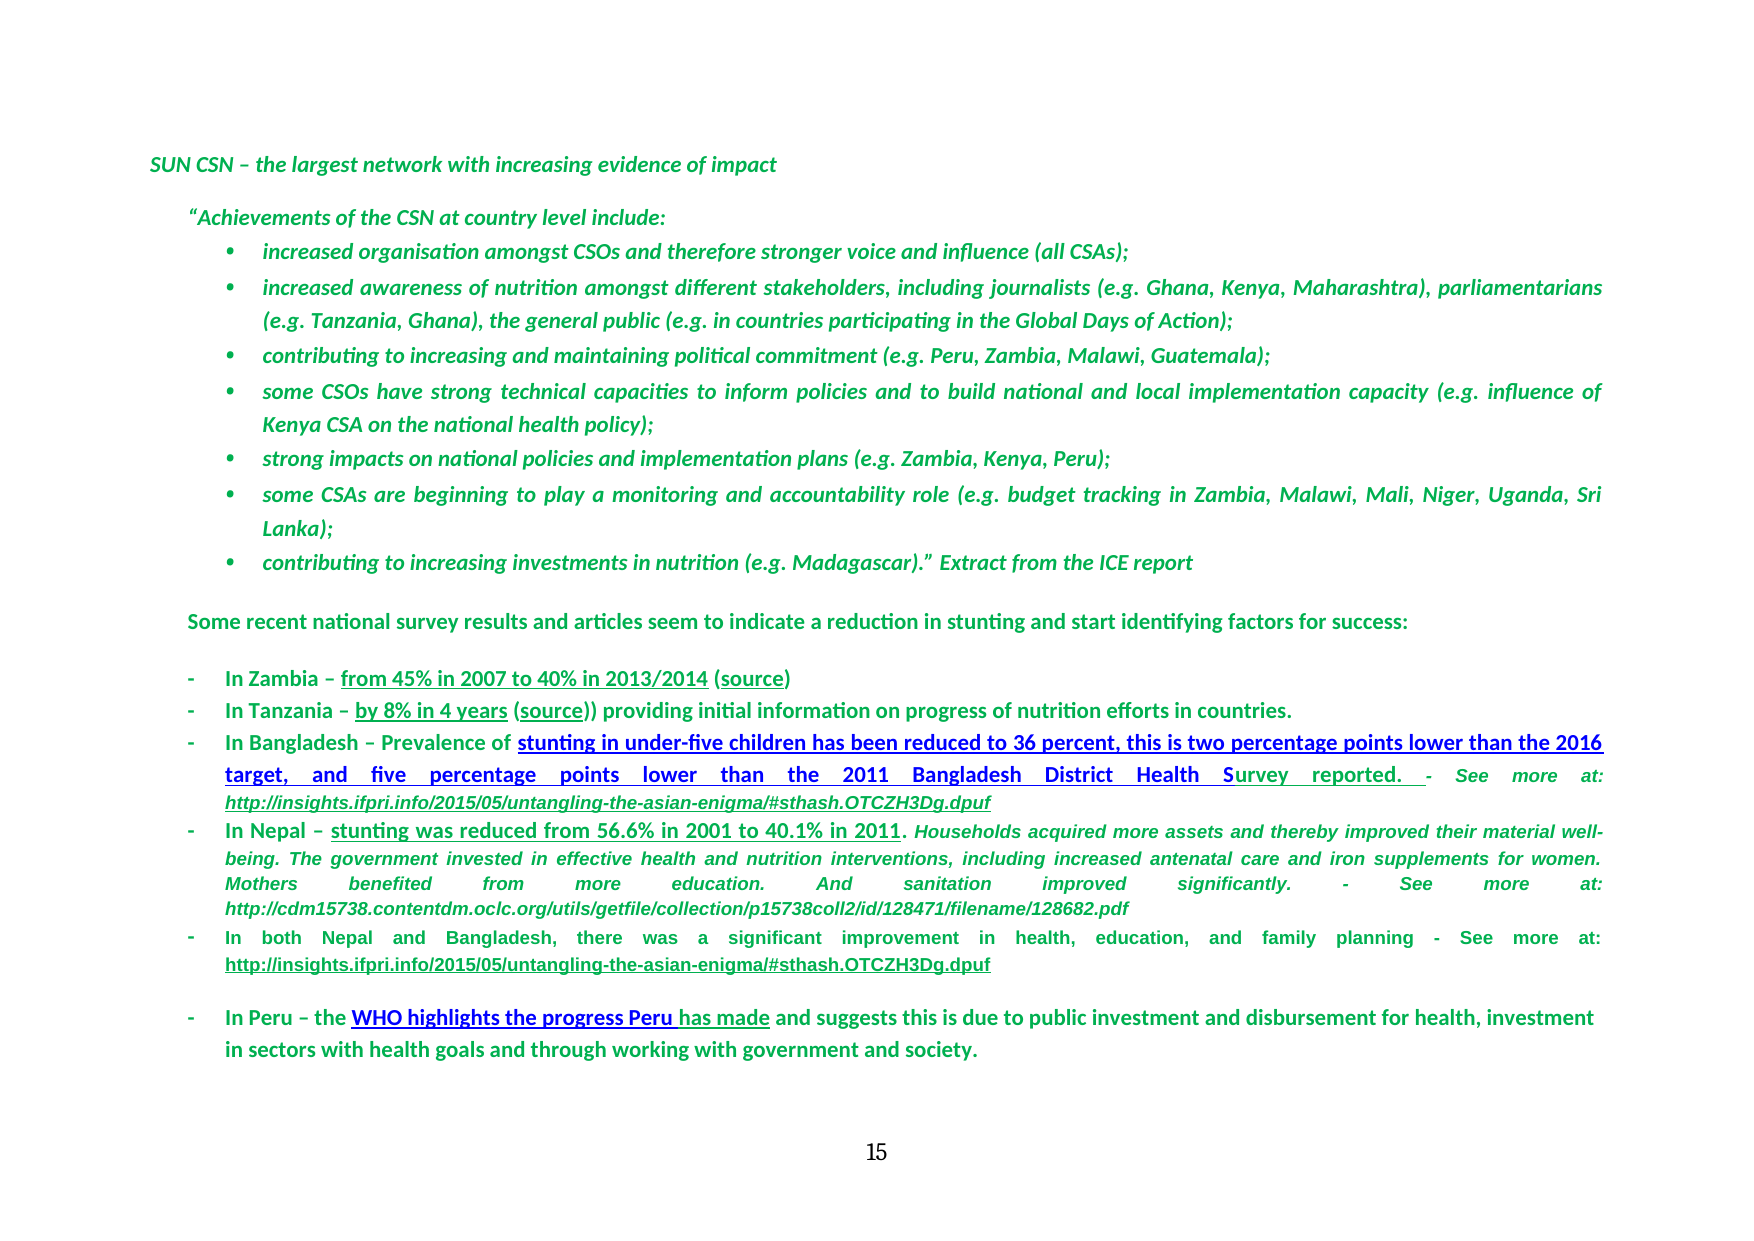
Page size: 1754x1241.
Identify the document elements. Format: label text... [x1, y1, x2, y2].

list In Peru – the WHO highlights the progress Peru has made and suggests this is due to public investment and disbursement for health, investment in sectors with health goals and through working with government and society. [187, 1003, 1604, 1063]
list contributing to increasing and maintaining political commitment (e.g. Peru, Zambia, Malawi, Guatemala); [225, 339, 1604, 370]
text SUN CSN – the largest network with increasing evidence of impact [150, 150, 1604, 178]
list In Tanzania – by 8% in 4 years (source)) providing initial information on progress of nutrition efforts in countries. [187, 696, 1604, 724]
list increased organisation amongst CSOs and therefore stronger voice and influence (all CSAs); [225, 235, 1604, 266]
list strong impacts on national policies and implementation plans (e.g. Zambia, Kenya, Peru); [225, 442, 1604, 473]
list In Bangladesh – Prevalence of stunting in under-five children has been reduced to 36 percent, this is two percentage points lower than the 2016 target, and five percentage points lower than the 2011 Bangladesh District Health Survey reported. - See more at: http://insights.ifpri.info/2015/05/untangling-the-asian-enigma/#sthash.OTCZH3Dg.dpuf [187, 728, 1604, 813]
list In Nepal – stunting was reduced from 56.6% in 2001 to 40.1% in 2011. Households acquired more assets and thereby improved their material well-being. The government invested in effective health and nutrition interventions, including increased antenatal care and iron supplements for women. Mothers benefited from more education. And sanitation improved significantly. - See more at: http://cdm15738.contentdm.oclc.org/utils/getfile/collection/p15738coll2/id/128471/filename/128682.pdf [187, 817, 1604, 919]
text Some recent national survey results and articles seem to indicate a reduction in stunting and start identifying factors for success: [187, 607, 1604, 635]
list contributing to increasing investments in nutrition (e.g. Madagascar).” Extract from the ICE report [225, 546, 1604, 577]
list increased awareness of nutrition amongst different stakeholders, including journalists (e.g. Ghana, Kenya, Maharashtra), parliamentarians (e.g. Tanzania, Ghana), the general public (e.g. in countries participating in the Global Days of Action); [225, 271, 1604, 334]
list some CSAs are beginning to play a monitoring and accountability role (e.g. budget tracking in Zambia, Malawi, Mali, Niger, Uganda, Sri Lanka); [225, 478, 1604, 542]
list some CSOs have strong technical capacities to inform policies and to build national and local implementation capacity (e.g. influence of Kenya CSA on the national health policy); [225, 375, 1604, 438]
list In Zambia – from 45% in 2007 to 40% in 2013/2014 (source) [187, 664, 1604, 692]
text “Achievements of the CSN at country level include: [187, 203, 1604, 231]
list In both Nepal and Bangladesh, there was a significant improvement in health, education, and family planning - See more at: http://insights.ifpri.info/2015/05/untangling-the-asian-enigma/#sthash.OTCZH3Dg.dpuf [187, 922, 1604, 975]
